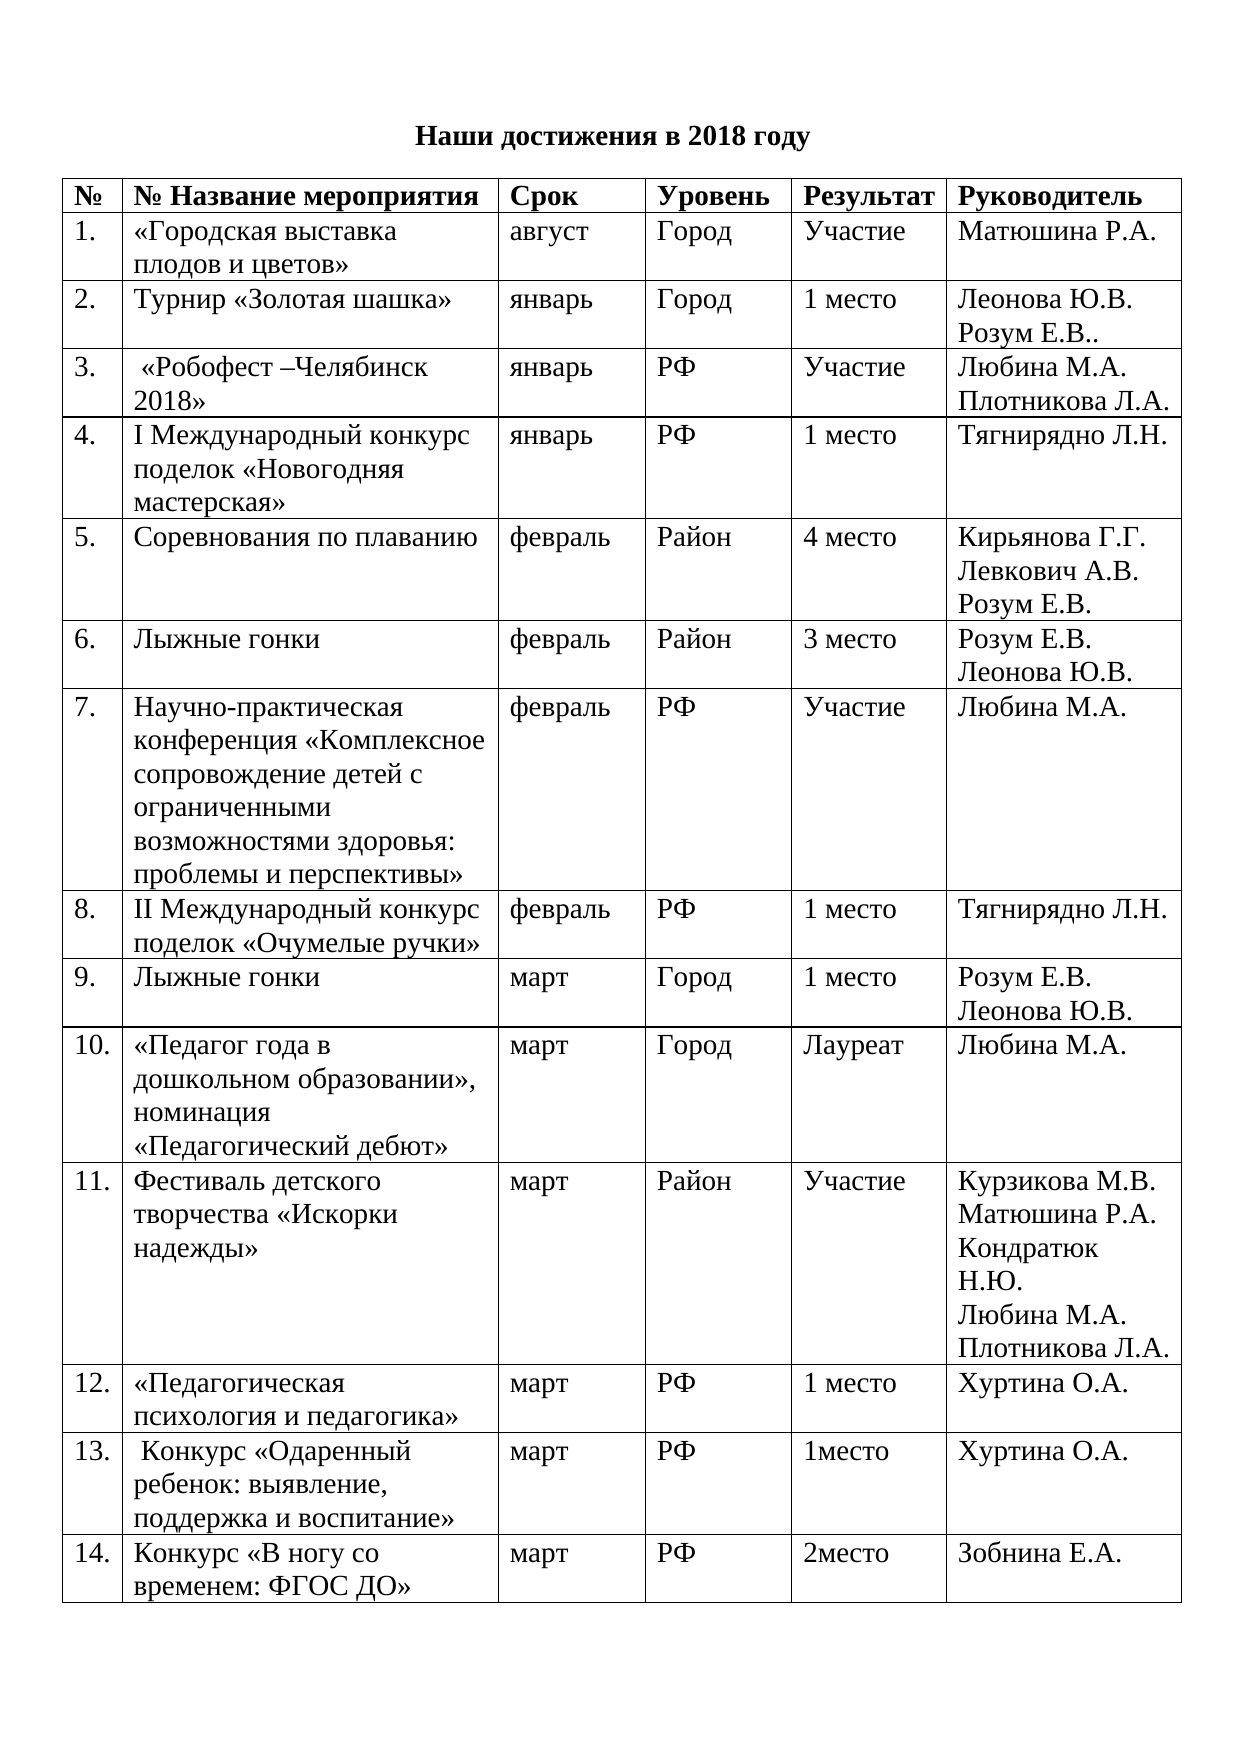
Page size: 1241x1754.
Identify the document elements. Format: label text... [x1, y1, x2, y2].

table_cell 1 место [792, 959, 946, 1026]
table_cell август [499, 213, 645, 280]
table_cell Любина М.А. [947, 689, 1181, 890]
table_cell «Педагогическая психология и педагогика» [123, 1365, 498, 1432]
table_cell 7. [63, 689, 122, 890]
table_cell 4. [63, 418, 122, 518]
table_cell Зобнина Е.А. [947, 1535, 1181, 1602]
table_cell Участие [792, 213, 946, 280]
table_cell Лыжные гонки [123, 959, 498, 1026]
table_cell 1 место [792, 1365, 946, 1432]
table_cell Турнир «Золотая шашка» [123, 281, 498, 348]
table_cell Участие [792, 349, 946, 416]
table_cell «Педагог года в дошкольном образовании», номинация «Педагогический дебют» [123, 1028, 498, 1162]
table_cell 1место [792, 1433, 946, 1534]
table_cell 1 место [792, 418, 946, 518]
table_cell РФ [646, 349, 791, 416]
table_cell 4 место [792, 519, 946, 620]
table_cell январь [499, 349, 645, 416]
table_cell февраль [499, 689, 645, 890]
table_cell Хуртина О.А. [947, 1433, 1181, 1534]
table_cell Лауреат [792, 1028, 946, 1162]
table_cell «Робофест –Челябинск 2018» [123, 349, 498, 416]
table_cell март [499, 1365, 645, 1432]
table_cell 11. [63, 1163, 122, 1364]
table_cell 5. [63, 519, 122, 620]
table_cell 6. [63, 621, 122, 688]
table_header Срок [499, 179, 645, 212]
table_cell март [499, 1433, 645, 1534]
table_cell 9. [63, 959, 122, 1026]
table_cell Соревнования по плаванию [123, 519, 498, 620]
table_cell РФ [646, 689, 791, 890]
table_cell Научно-практическая конференция «Комплексное сопровождение детей с ограниченными возможностями здоровья: проблемы и перспективы» [123, 689, 498, 890]
table_cell Район [646, 1163, 791, 1364]
table_cell Город [646, 959, 791, 1026]
table_cell Фестиваль детского творчества «Искорки надежды» [123, 1163, 498, 1364]
table_cell 1. [63, 213, 122, 280]
table_cell Конкурс «В ногу со временем: ФГОС ДО» [123, 1535, 498, 1602]
table_cell 10. [63, 1028, 122, 1162]
table_cell II Международный конкурс поделок «Очумелые ручки» [123, 891, 498, 958]
table_cell март [499, 1535, 645, 1602]
table_cell 12. [63, 1365, 122, 1432]
table_cell январь [499, 281, 645, 348]
table_header № [63, 179, 122, 212]
table_cell февраль [499, 891, 645, 958]
table_cell март [499, 1163, 645, 1364]
table_cell 14. [63, 1535, 122, 1602]
table_cell 2. [63, 281, 122, 348]
table_cell Розум Е.В. Леонова Ю.В. [947, 959, 1181, 1026]
table_cell 1 место [792, 281, 946, 348]
table_cell январь [499, 418, 645, 518]
table_cell Конкурс «Одаренный ребенок: выявление, поддержка и воспитание» [123, 1433, 498, 1534]
table_cell февраль [499, 519, 645, 620]
table_cell Участие [792, 689, 946, 890]
table_cell РФ [646, 891, 791, 958]
table_cell РФ [646, 1365, 791, 1432]
table_cell Город [646, 213, 791, 280]
table_header № Название мероприятия [123, 179, 498, 212]
table_cell март [499, 959, 645, 1026]
table_cell Хуртина О.А. [947, 1365, 1181, 1432]
table_cell Розум Е.В. Леонова Ю.В. [947, 621, 1181, 688]
table_header Уровень [646, 179, 791, 212]
table_cell Район [646, 621, 791, 688]
table_cell 3. [63, 349, 122, 416]
table_cell март [499, 1028, 645, 1162]
table_cell 13. [63, 1433, 122, 1534]
table_cell 1 место [792, 891, 946, 958]
table_cell февраль [499, 621, 645, 688]
table_cell Тягнирядно Л.Н. [947, 891, 1181, 958]
table_cell Тягнирядно Л.Н. [947, 418, 1181, 518]
table_cell 3 место [792, 621, 946, 688]
table_cell Любина М.А. Плотникова Л.А. [947, 349, 1181, 416]
table_cell «Городская выставка плодов и цветов» [123, 213, 498, 280]
table_cell Матюшина Р.А. [947, 213, 1181, 280]
table_cell Любина М.А. [947, 1028, 1181, 1162]
table_cell Лыжные гонки [123, 621, 498, 688]
text Наши достижения в 2018 году [74, 118, 1152, 152]
table_cell Леонова Ю.В. Розум Е.В.. [947, 281, 1181, 348]
table_cell Район [646, 519, 791, 620]
table_cell Город [646, 281, 791, 348]
table_cell РФ [646, 418, 791, 518]
table_cell Кирьянова Г.Г. Левкович А.В. Розум Е.В. [947, 519, 1181, 620]
table_cell Город [646, 1028, 791, 1162]
table_cell Участие [792, 1163, 946, 1364]
table_header Результат [792, 179, 946, 212]
table_cell 2место [792, 1535, 946, 1602]
table_cell I Международный конкурс поделок «Новогодняя мастерская» [123, 418, 498, 518]
table_cell РФ [646, 1535, 791, 1602]
table_cell Курзикова М.В. Матюшина Р.А. Кондратюк Н.Ю. Любина М.А. Плотникова Л.А. [947, 1163, 1181, 1364]
table_cell РФ [646, 1433, 791, 1534]
table_cell 8. [63, 891, 122, 958]
table_header Руководитель [947, 179, 1181, 212]
